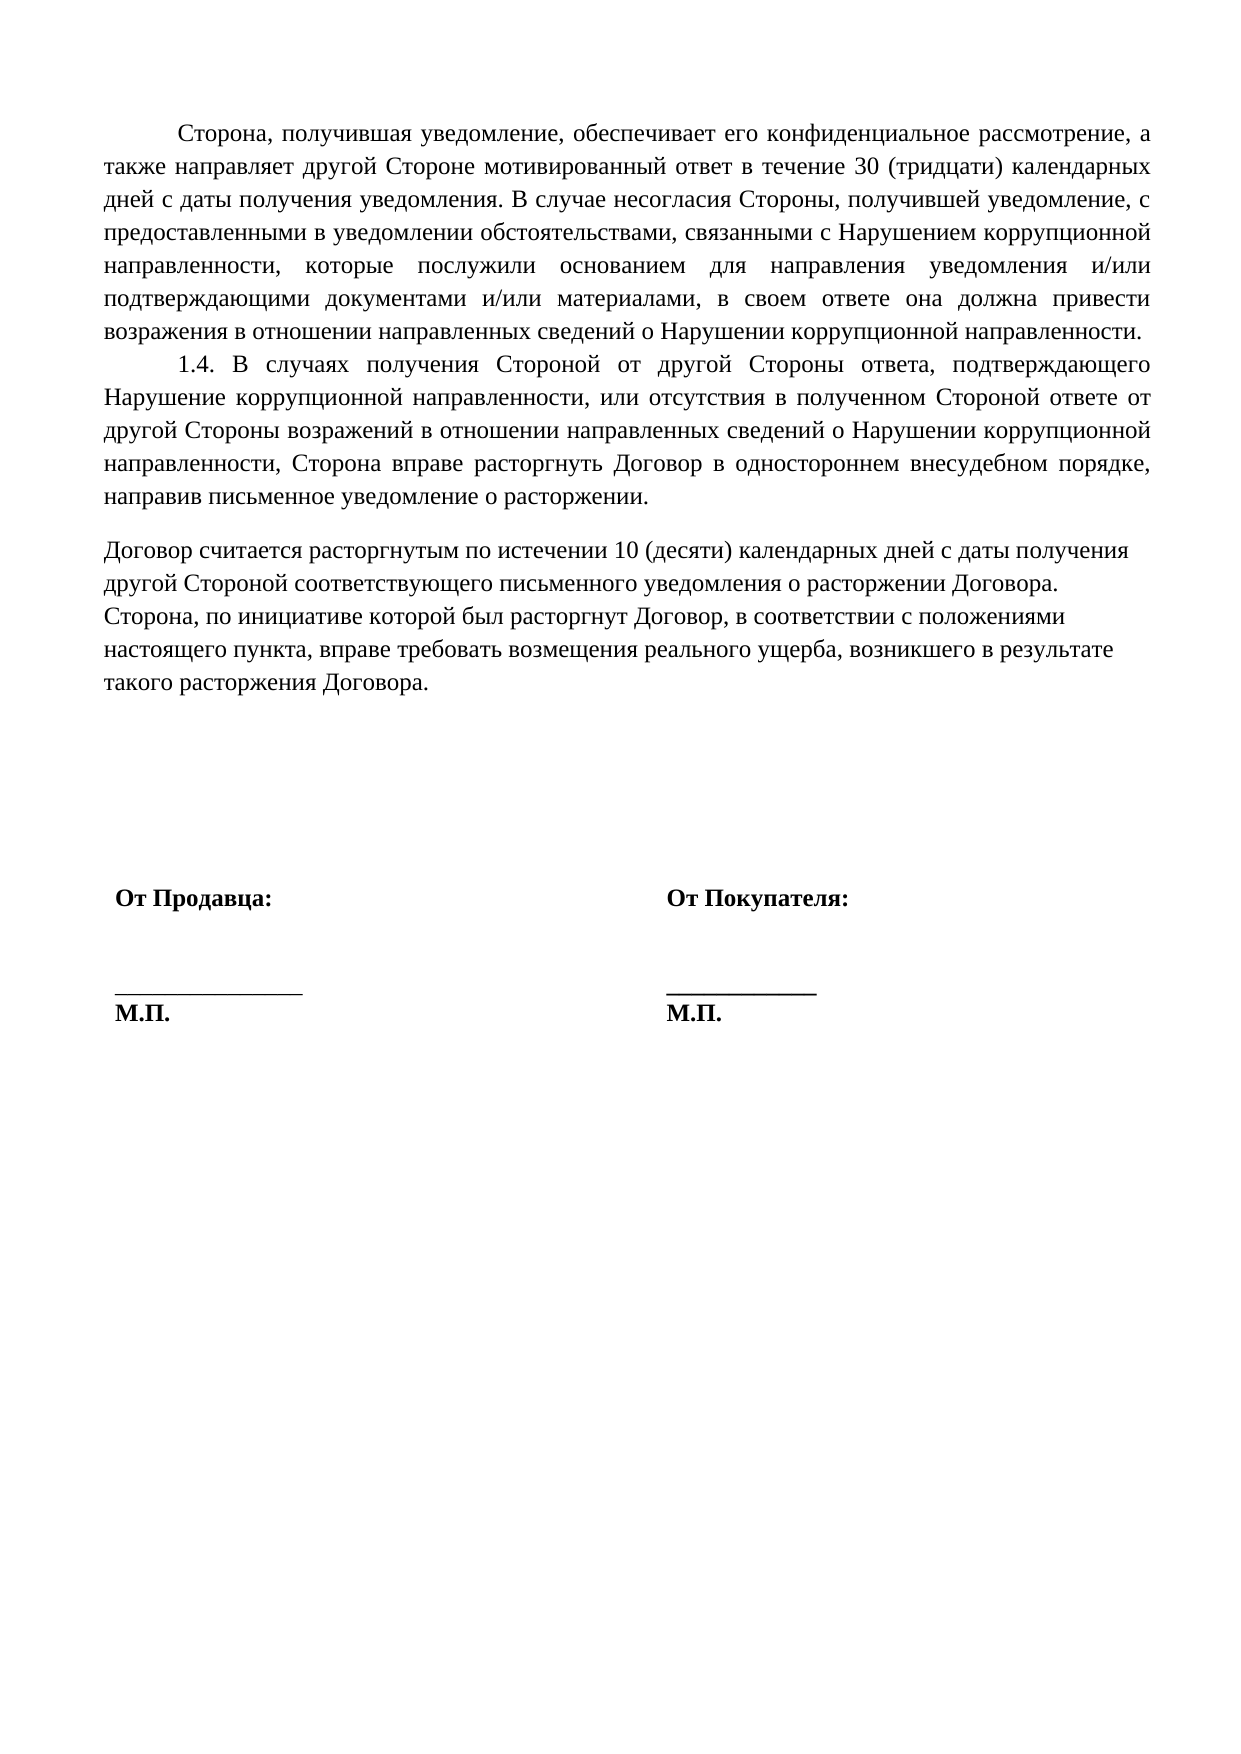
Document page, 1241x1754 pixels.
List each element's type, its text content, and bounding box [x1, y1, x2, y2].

text Договор считается расторгнутым по истечении 10 (десяти) календарных дней с даты получения другой Стороной соответствующего письменного уведомления о расторжении Договора. Сторона, по инициативе которой был расторгнут Договор, в соответствии с положениями настоящего пункта, вправе требовать возмещения реального ущерба, возникшего в результате такого расторжения Договора. [103, 535, 1152, 696]
table_header От Продавца: _______________ М.П. [104, 883, 655, 1036]
text Сторона, получившая уведомление, обеспечивает его конфиденциальное рассмотрение, а также направляет другой Стороне мотивированный ответ в течение 30 (тридцати) календарных дней с даты получения уведомления. В случае несогласия Стороны, получившей уведомление, c предоставленными в уведомлении обстоятельствами, связанными с Нарушением коррупционной направленности, которые послужили основанием для направления уведомления и/или подтверждающими документами и/или материалами, в своем ответе она должна привести возражения в отношении направленных сведений о Нарушении коррупционной направленности. [103, 118, 1152, 345]
text 1.4. В случаях получения Стороной от другой Стороны ответа, подтверждающего Нарушение коррупционной направленности, или отсутствия в полученном Стороной ответе от другой Стороны возражений в отношении направленных сведений о Нарушении коррупционной направленности, Сторона вправе расторгнуть Договор в одностороннем внесудебном порядке, направив письменное уведомление о расторжении. [103, 349, 1152, 510]
table_header От Покупателя: ____________ М.П. [655, 883, 1152, 1036]
